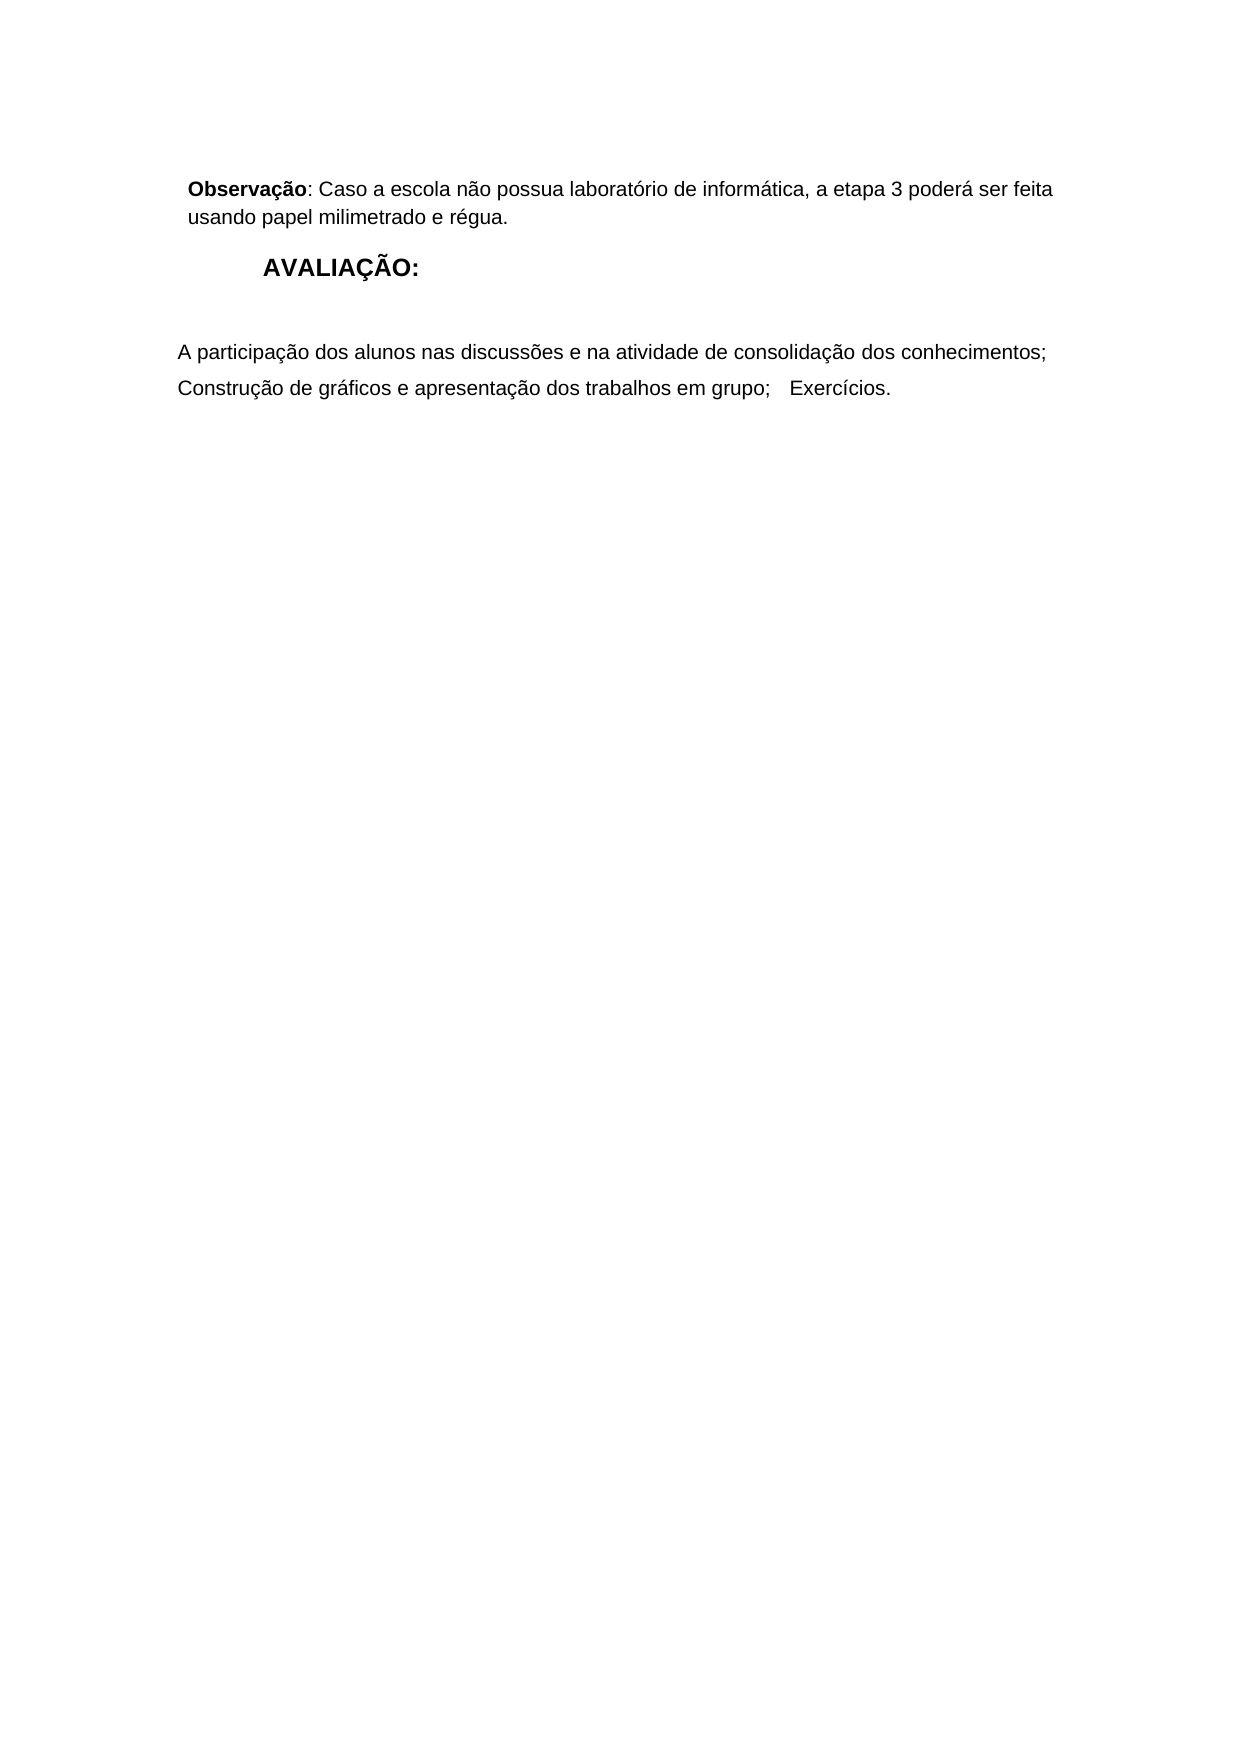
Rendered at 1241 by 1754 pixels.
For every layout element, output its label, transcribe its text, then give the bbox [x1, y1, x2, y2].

text Observação: Caso a escola não possua laboratório de informática, a etapa 3 poderá ser feita usando papel milimetrado e régua. [188, 177, 1100, 229]
list A participação dos alunos nas discussões e na atividade de consolidação dos conhecimentos; [177, 339, 1122, 363]
list Construção de gráficos e apresentação dos trabalhos em grupo; Exercícios. [177, 375, 1122, 399]
subtitle AVALIAÇÃO: [263, 253, 497, 282]
